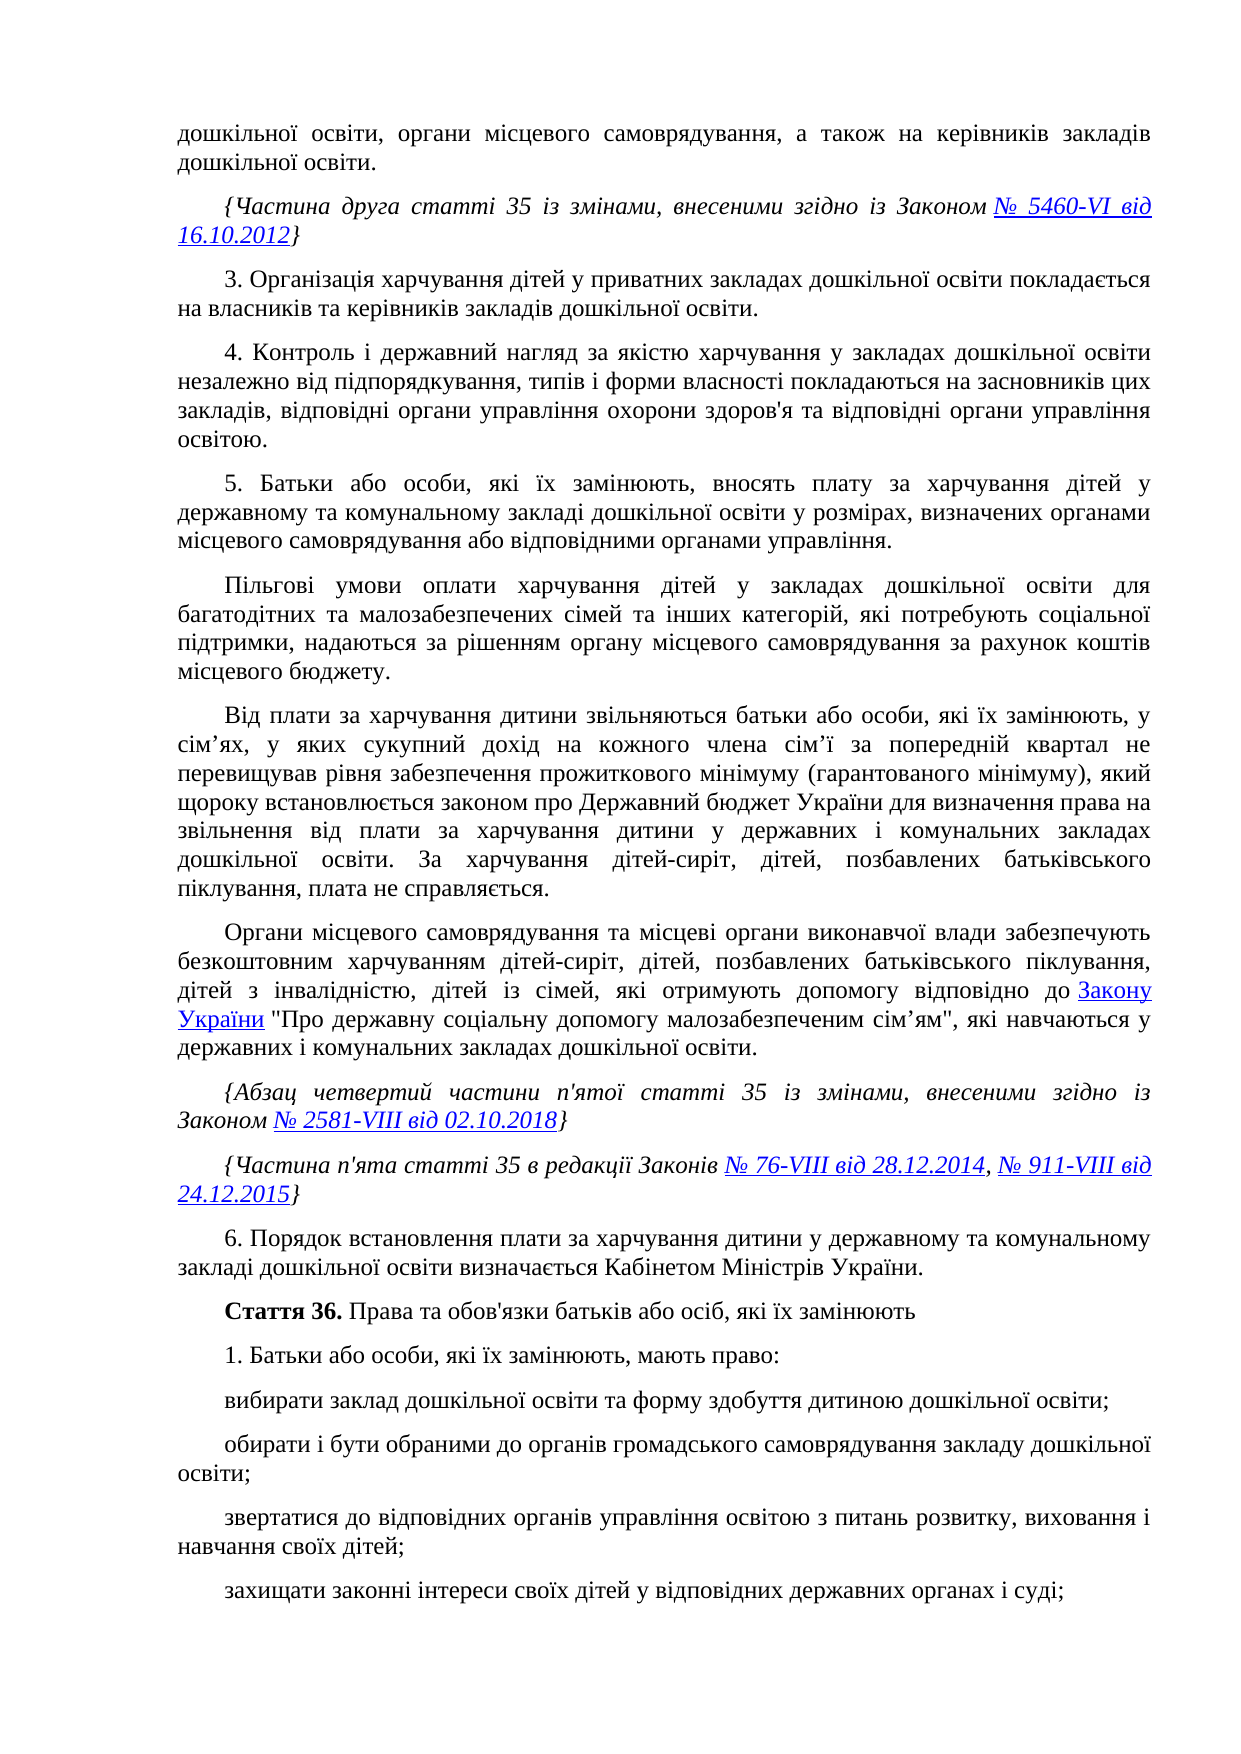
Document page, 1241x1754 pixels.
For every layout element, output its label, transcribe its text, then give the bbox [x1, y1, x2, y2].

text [177, 118, 1152, 176]
text захищати законні інтереси своїх дітей у відповідних державних органах і суді; [177, 1576, 1152, 1604]
text 5. Батьки або особи, які їх замінюють, вносять плату за харчування дітей у державному та комунальному закладі дошкільної освіти у розмірах, визначених органами місцевого самоврядування або відповідними органами управління. [177, 468, 1152, 554]
text звертатися до відповідних органів управління освітою з питань розвитку, виховання і навчання своїх дітей; [177, 1502, 1152, 1560]
text Від плати за харчування дитини звільняються батьки або особи, які їх замінюють, у сім’ях, у яких сукупний дохід на кожного члена сім’ї за попередній квартал не перевищував рівня забезпечення прожиткового мінімуму (гарантованого мінімуму), який щороку встановлюється законом про Державний бюджет України для визначення права на звільнення від плати за харчування дитини у державних і комунальних закладах дошкільної освіти. За харчування дітей-сиріт, дітей, позбавлених батьківського піклування, плата не справляється. [177, 701, 1152, 902]
text 3. Організація харчування дітей у приватних закладах дошкільної освіти покладається на власників та керівників закладів дошкільної освіти. [177, 264, 1152, 322]
text 6. Порядок встановлення плати за харчування дитини у державному та комунальному закладі дошкільної освіти визначається Кабінетом Міністрів України. [177, 1223, 1152, 1281]
text {Частина п'ята статті 35 в редакції Законів № 76-VIII від 28.12.2014, № 911-VIII від 24.12.2015} [177, 1150, 1152, 1207]
text {Частина друга статті 35 із змінами, внесеними згідно із Законом № 5460-VI від 16.10.2012} [177, 191, 1152, 249]
text Стаття 36. Права та обов'язки батьків або осіб, які їх замінюють [177, 1296, 1152, 1325]
text обирати і бути обраними до органів громадського самоврядування закладу дошкільної освіти; [177, 1429, 1152, 1487]
text Органи місцевого самоврядування та місцеві органи виконавчої влади забезпечують безкоштовним харчуванням дітей-сиріт, дітей, позбавлених батьківського піклування, дітей з інвалідністю, дітей із сімей, які отримують допомогу відповідно до Закону України "Про державну соціальну допомогу малозабезпеченим сім’ям", які навчаються у державних і комунальних закладах дошкільної освіти. [177, 917, 1152, 1061]
text 1. Батьки або особи, які їх замінюють, мають право: [177, 1341, 1152, 1369]
text {Абзац четвертий частини п'ятої статті 35 із змінами, внесеними згідно із Законом № 2581-VIII від 02.10.2018} [177, 1077, 1152, 1134]
text вибирати заклад дошкільної освіти та форму здобуття дитиною дошкільної освіти; [177, 1385, 1152, 1414]
text 4. Контроль і державний нагляд за якістю харчування у закладах дошкільної освіти незалежно від підпорядкування, типів і форми власності покладаються на засновників цих закладів, відповідні органи управління охорони здоров'я та відповідні органи управління освітою. [177, 337, 1152, 452]
text Пільгові умови оплати харчування дітей у закладах дошкільної освіти для багатодітних та малозабезпечених сімей та інших категорій, які потребують соціальної підтримки, надаються за рішенням органу місцевого самоврядування за рахунок коштів місцевого бюджету. [177, 570, 1152, 685]
